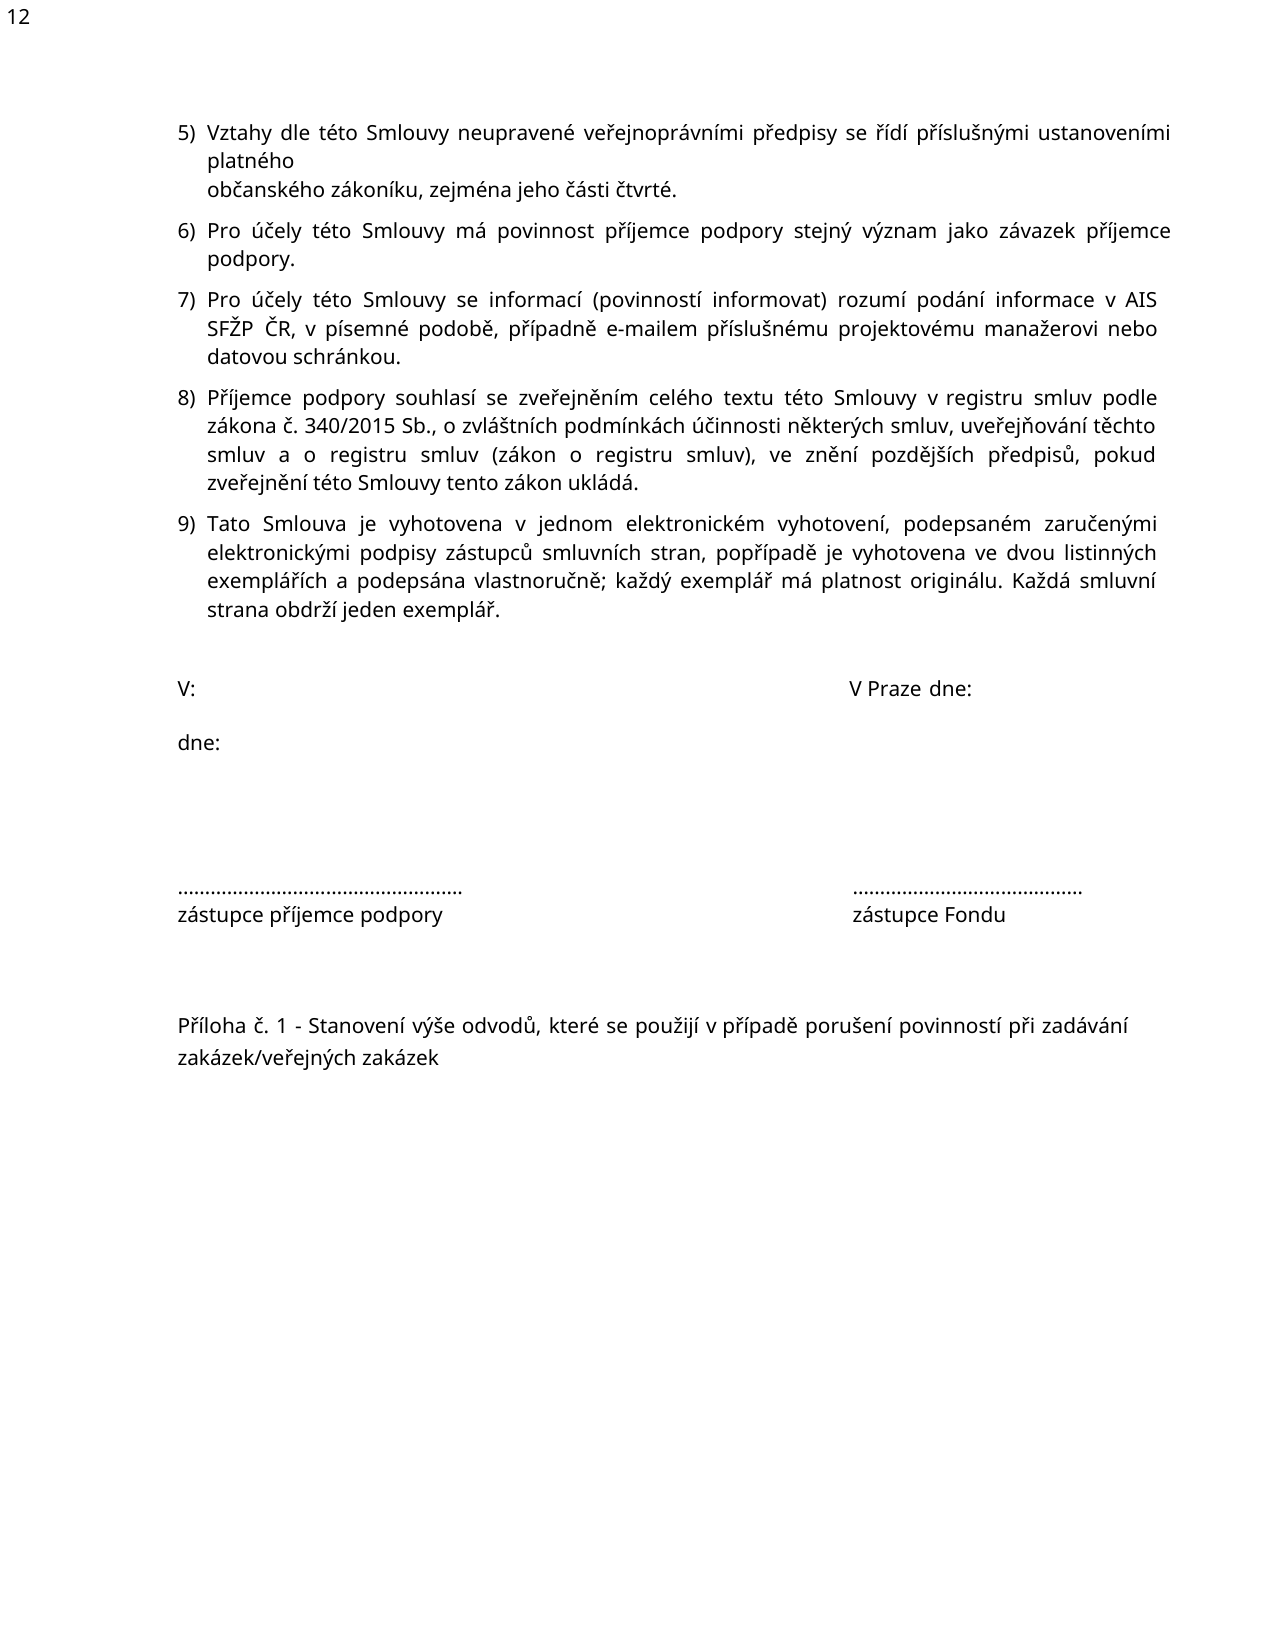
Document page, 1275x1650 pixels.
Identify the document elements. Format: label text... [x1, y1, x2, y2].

list Pro účely této Smlouvy se informací (povinností informovat) rozumí podání informace v AIS SFŽP ČR, v písemné podobě, případně e-mailem příslušnému projektovému manažerovi nebo datovou schránkou. [177, 285, 1157, 371]
list Příjemce podpory souhlasí se zveřejněním celého textu této Smlouvy v registru smluv podle zákona č. 340/2015 Sb., o zvláštních podmínkách účinnosti některých smluv, uveřejňování těchto smluv a o registru smluv (zákon o registru smluv), ve znění pozdějších předpisů, pokud zveřejnění této Smlouvy tento zákon ukládá. [177, 383, 1157, 497]
list Pro účely této Smlouvy má povinnost příjemce podpory stejný význam jako závazek příjemce podpory. [177, 216, 1171, 273]
text ……………………………………………. …………………………………… [177, 872, 1171, 900]
text dne: [177, 728, 1171, 757]
text Příloha č. 1 - Stanovení výše odvodů, které se použijí v případě porušení povinností při zadávání zakázek/veřejných zakázek [177, 1011, 1171, 1071]
text občanského zákoníku, zejména jeho části čtvrté. [207, 175, 1171, 203]
text V: V Praze dne: [177, 674, 1171, 703]
list Tato Smlouva je vyhotovena v jednom elektronickém vyhotovení, podepsaném zaručenými elektronickými podpisy zástupců smluvních stran, popřípadě je vyhotovena ve dvou listinných exemplářích a podepsána vlastnoručně; každý exemplář má platnost originálu. Každá smluvní strana obdrží jeden exemplář. [177, 509, 1157, 623]
text zástupce příjemce podpory zástupce Fondu [177, 900, 1171, 929]
list Vztahy dle této Smlouvy neupravené veřejnoprávními předpisy se řídí příslušnými ustanoveními platného [177, 118, 1171, 175]
